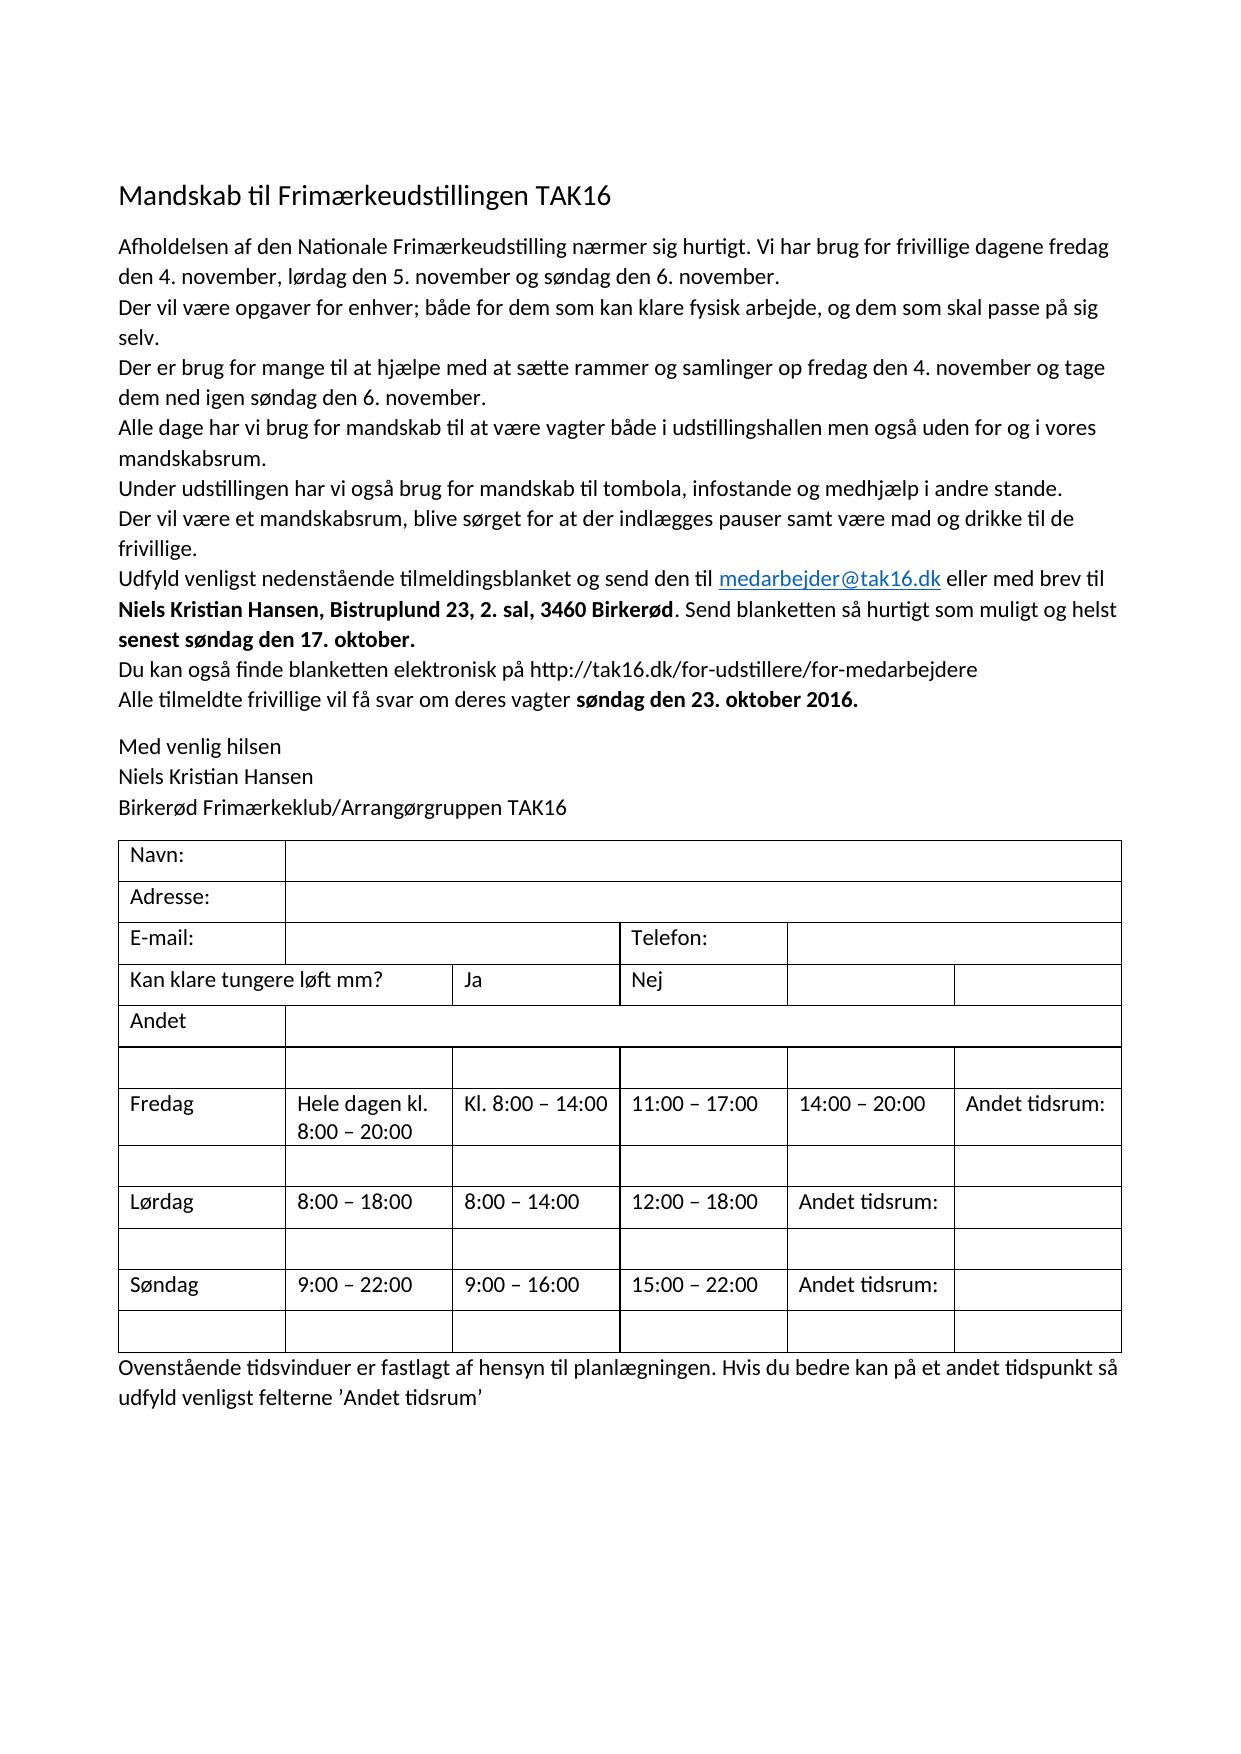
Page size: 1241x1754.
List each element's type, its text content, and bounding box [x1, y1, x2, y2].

table_cell [621, 1311, 787, 1352]
table_header [286, 841, 1121, 881]
table_cell [453, 1311, 619, 1352]
table_cell 8:00 – 18:00 [286, 1187, 452, 1227]
text Under udstillingen har vi også brug for mandskab til tombola, infostande og medhjælp i andre stande. [118, 474, 1122, 502]
table_cell [286, 882, 1121, 922]
table_cell E-mail: [119, 923, 285, 964]
table_cell Adresse: [119, 882, 285, 922]
table_cell [286, 1311, 452, 1352]
table_cell Kan klare tungere løft mm? [119, 965, 452, 1005]
table_cell Lørdag [119, 1187, 285, 1227]
table_cell Ja [453, 965, 619, 1005]
table_cell 12:00 – 18:00 [621, 1187, 787, 1227]
table_cell [453, 1048, 619, 1088]
text Der er brug for mange til at hjælpe med at sætte rammer og samlinger op fredag den 4. november og tage dem ned igen søndag den 6. november. [118, 353, 1122, 411]
table_cell [955, 965, 1121, 1005]
table_cell [621, 1146, 787, 1186]
table_cell Hele dagen kl. 8:00 – 20:00 [286, 1089, 452, 1145]
table_cell 11:00 – 17:00 [621, 1089, 787, 1145]
table_cell [119, 1229, 285, 1269]
text Niels Kristian Hansen [118, 762, 1122, 791]
table_cell Andet tidsrum: [788, 1187, 954, 1227]
table_cell [286, 1006, 1121, 1046]
table_cell 14:00 – 20:00 [788, 1089, 954, 1145]
text Afholdelsen af den Nationale Frimærkeudstilling nærmer sig hurtigt. Vi har brug for frivillige dagene fredag den 4. november, lørdag den 5. november og søndag den 6. november. [118, 232, 1122, 291]
table_cell [119, 1311, 285, 1352]
table_header Navn: [119, 841, 285, 881]
table_cell [621, 1048, 787, 1088]
table_cell [286, 923, 619, 964]
text Med venlig hilsen [118, 732, 1122, 760]
table_cell [788, 965, 954, 1005]
table_cell [788, 1146, 954, 1186]
table_cell [955, 1311, 1121, 1352]
table_cell Søndag [119, 1270, 285, 1310]
table_cell Andet tidsrum: [955, 1089, 1121, 1145]
text Mandskab til Frimærkeudstillingen TAK16 [118, 177, 1122, 213]
text Alle tilmeldte frivillige vil få svar om deres vagter søndag den 23. oktober 2016. [118, 685, 1122, 713]
table_cell [788, 1048, 954, 1088]
text Der vil være et mandskabsrum, blive sørget for at der indlægges pauser samt være mad og drikke til de frivillige. [118, 504, 1122, 562]
table_cell [621, 1229, 787, 1269]
table_cell [955, 1270, 1121, 1310]
table_cell [286, 1229, 452, 1269]
table_cell [453, 1146, 619, 1186]
table_cell Kl. 8:00 – 14:00 [453, 1089, 619, 1145]
table_cell 9:00 – 22:00 [286, 1270, 452, 1310]
table_cell [955, 1048, 1121, 1088]
text Du kan også finde blanketten elektronisk på http://tak16.dk/for-udstillere/for-medarbejdere [118, 655, 1122, 683]
table_cell Telefon: [621, 923, 787, 964]
text Der vil være opgaver for enhver; både for dem som kan klare fysisk arbejde, og dem som skal passe på sig selv. [118, 293, 1122, 351]
table_cell 15:00 – 22:00 [621, 1270, 787, 1310]
table_cell Andet [119, 1006, 285, 1046]
table_cell [788, 1311, 954, 1352]
table_cell [453, 1229, 619, 1269]
table_cell 9:00 – 16:00 [453, 1270, 619, 1310]
text Alle dage har vi brug for mandskab til at være vagter både i udstillingshallen men også uden for og i vores mandskabsrum. [118, 413, 1122, 472]
table_cell Fredag [119, 1089, 285, 1145]
table_cell [788, 1229, 954, 1269]
text Udfyld venligst nedenstående tilmeldingsblanket og send den til medarbejder@tak16.dk eller med brev til Niels Kristian Hansen, Bistruplund 23, 2. sal, 3460 Birkerød. Send blanketten så hurtigt som muligt og helst senest søndag den 17. oktober. [118, 564, 1122, 653]
table_cell [286, 1146, 452, 1186]
table_cell Andet tidsrum: [788, 1270, 954, 1310]
table_cell [119, 1146, 285, 1186]
table_cell 8:00 – 14:00 [453, 1187, 619, 1227]
table_cell [955, 1229, 1121, 1269]
table_cell [955, 1187, 1121, 1227]
table_cell [955, 1146, 1121, 1186]
table_cell Nej [621, 965, 787, 1005]
table_cell [286, 1048, 452, 1088]
text Ovenstående tidsvinduer er fastlagt af hensyn til planlægningen. Hvis du bedre kan på et andet tidspunkt så udfyld venligst felterne ’Andet tidsrum’ [118, 1353, 1122, 1411]
table_cell [119, 1048, 285, 1088]
text Birkerød Frimærkeklub/Arrangørgruppen TAK16 [118, 793, 1122, 821]
table_cell [788, 923, 1121, 964]
